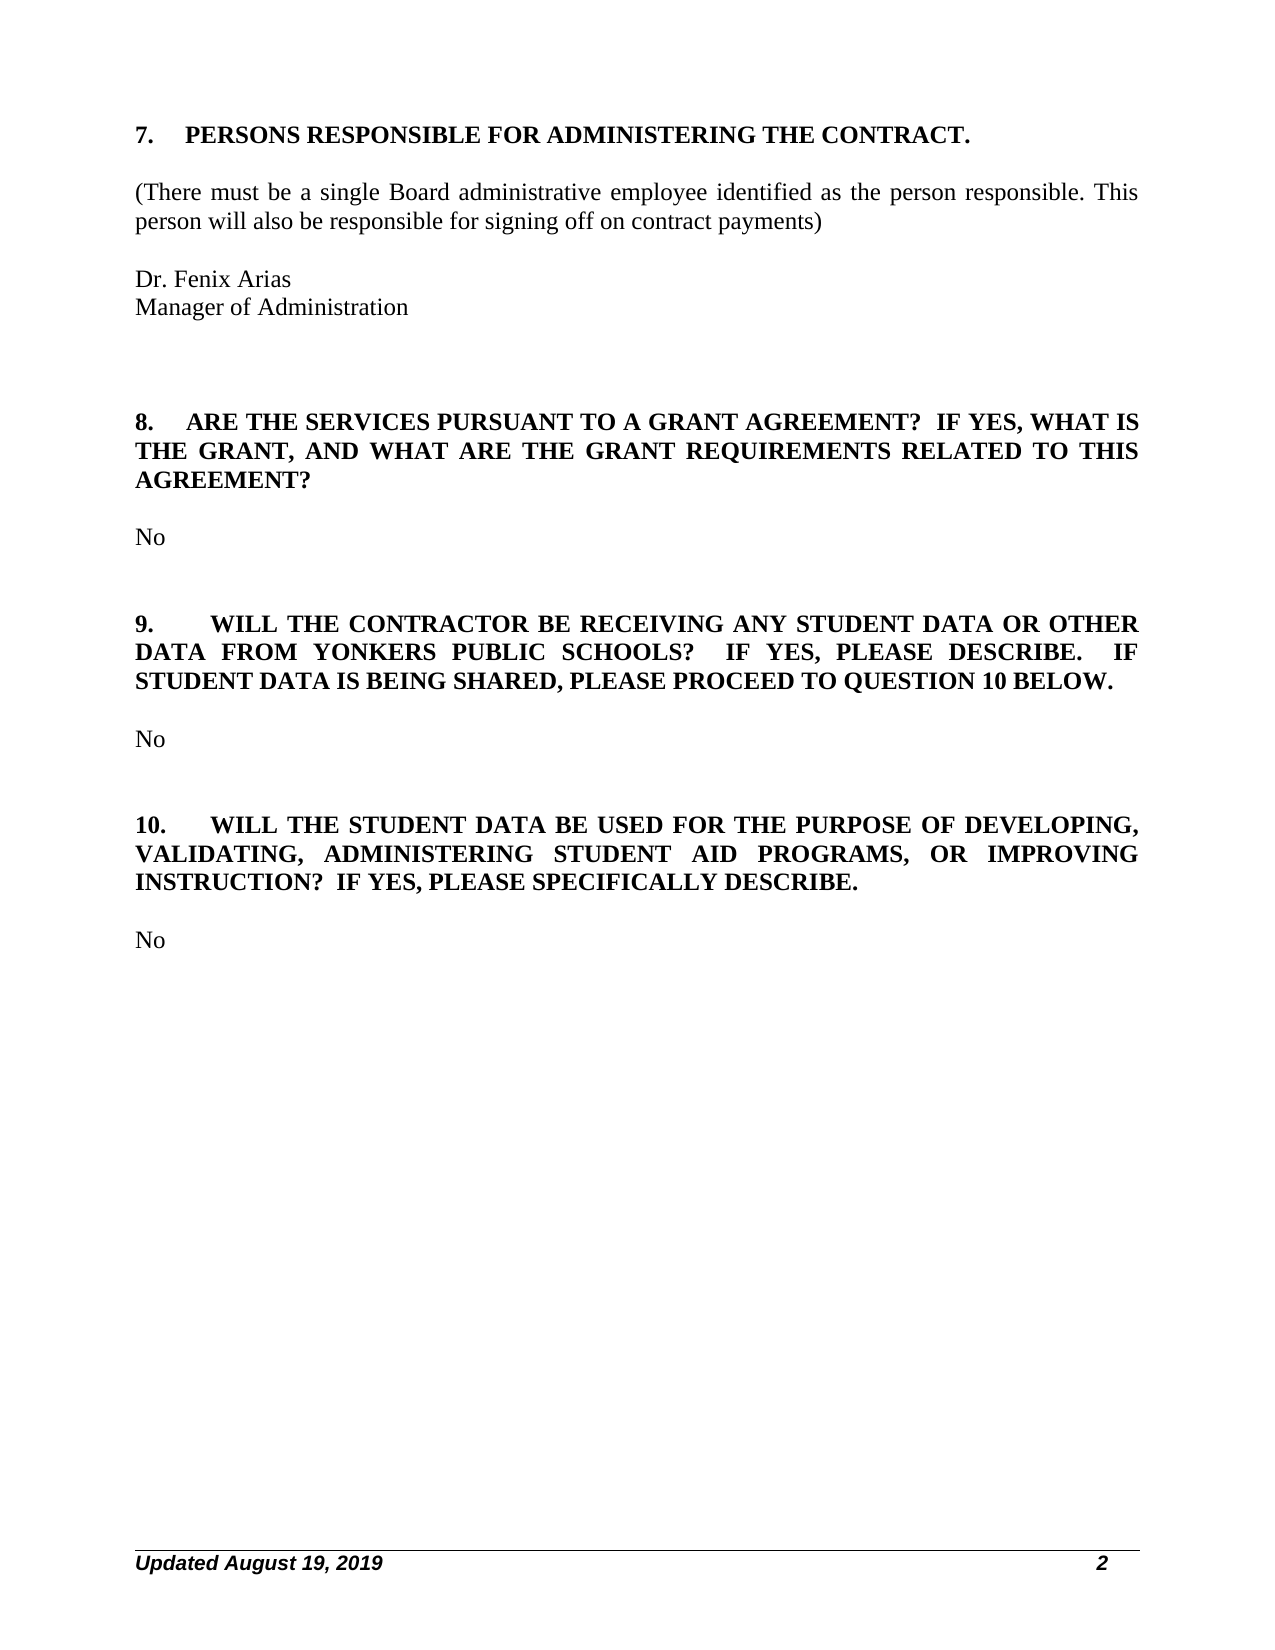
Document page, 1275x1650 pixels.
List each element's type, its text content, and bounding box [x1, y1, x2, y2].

text No [135, 925, 1140, 954]
text No [135, 724, 1140, 752]
text (There must be a single Board administrative employee identified as the person responsible. This person will also be responsible for signing off on contract payments) [135, 177, 1140, 235]
text 8. ARE THE SERVICES PURSUANT TO A GRANT AGREEMENT? IF YES, WHAT IS THE GRANT, AND WHAT ARE THE GRANT REQUIREMENTS RELATED TO THIS AGREEMENT? [135, 407, 1140, 494]
text 9. WILL THE CONTRACTOR BE RECEIVING ANY STUDENT DATA OR OTHER DATA FROM YONKERS PUBLIC SCHOOLS? IF YES, PLEASE DESCRIBE. IF STUDENT DATA IS BEING SHARED, PLEASE PROCEED TO QUESTION 10 BELOW. [135, 609, 1140, 695]
text 10. WILL THE STUDENT DATA BE USED FOR THE PURPOSE OF DEVELOPING, VALIDATING, ADMINISTERING STUDENT AID PROGRAMS, OR IMPROVING INSTRUCTION? IF YES, PLEASE SPECIFICALLY DESCRIBE. [135, 810, 1140, 896]
text 7. PERSONS RESPONSIBLE FOR ADMINISTERING THE CONTRACT. [135, 120, 1140, 149]
text Dr. Fenix Arias [135, 264, 1140, 292]
text No [135, 522, 1140, 551]
text Manager of Administration [135, 292, 1140, 321]
